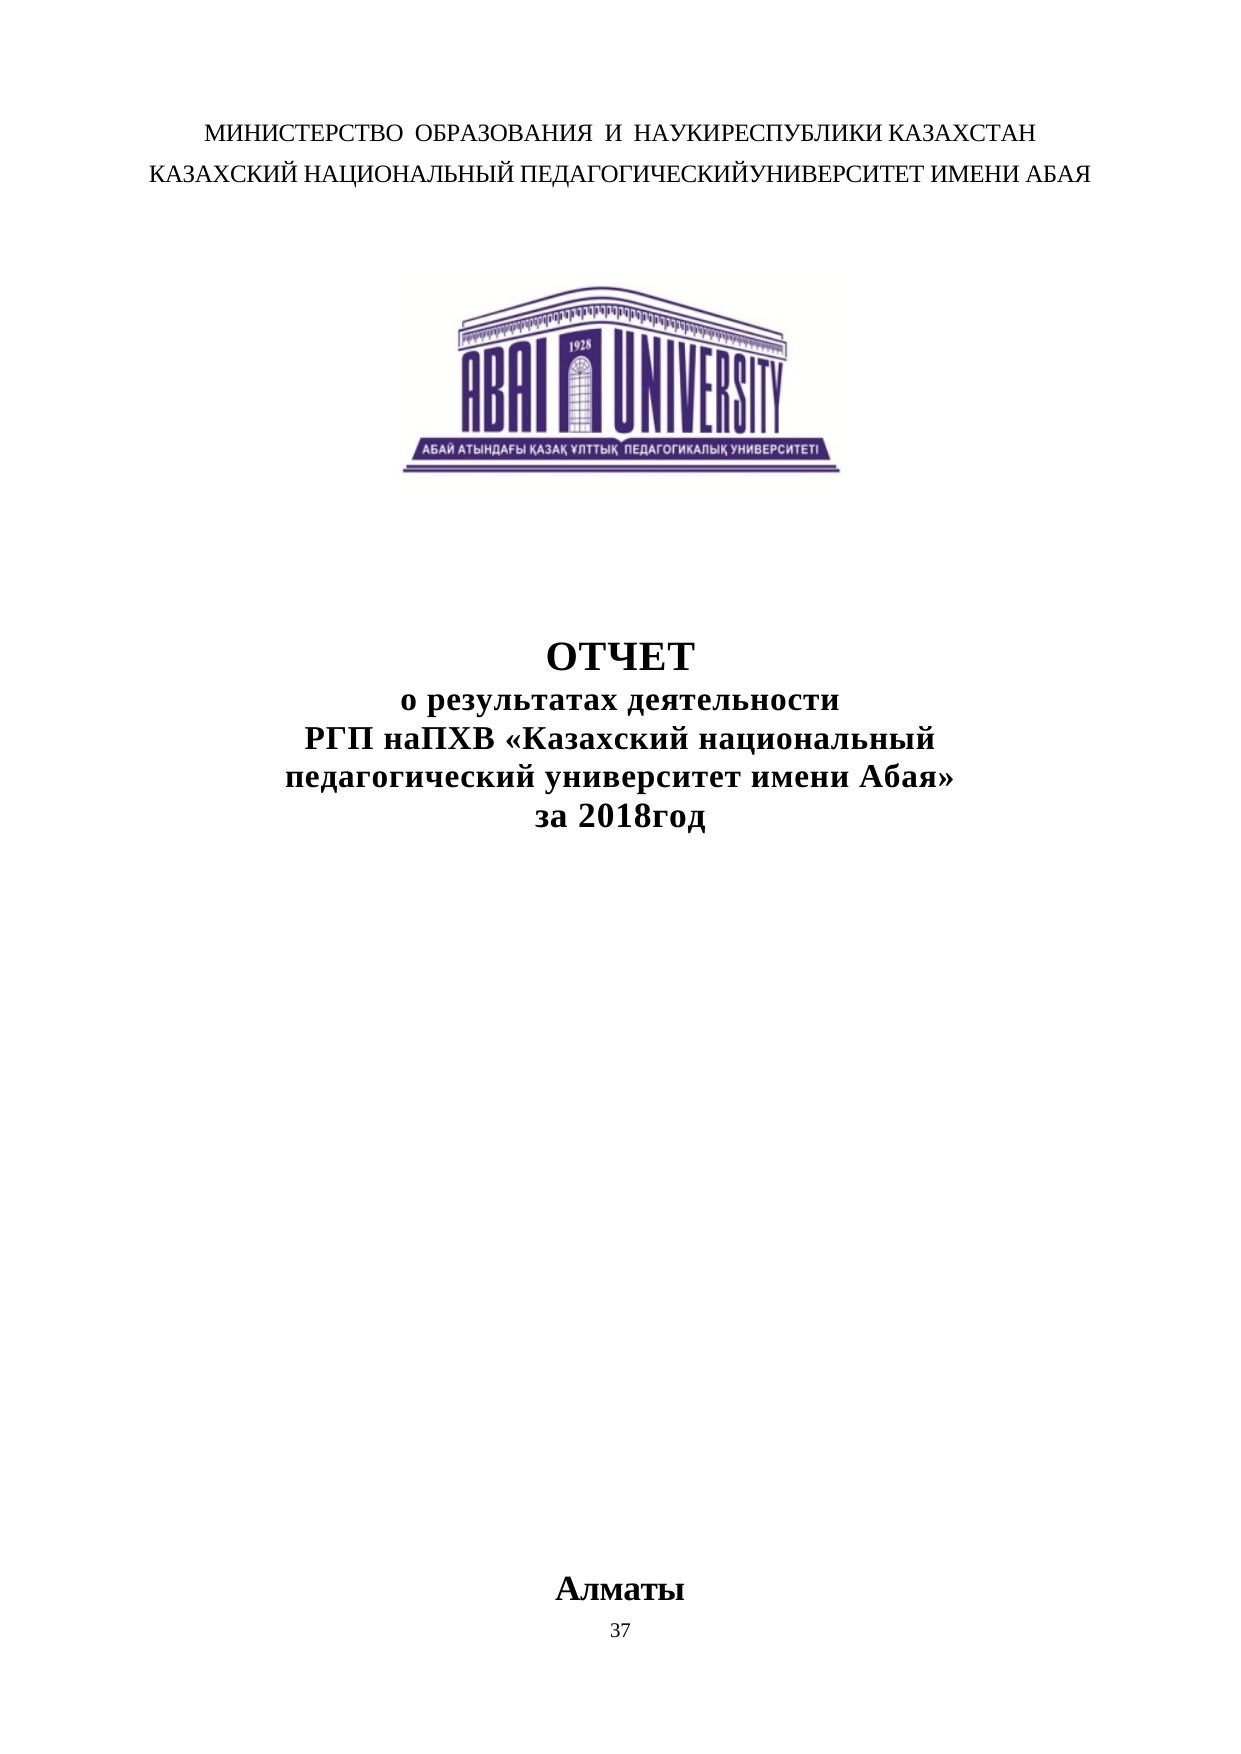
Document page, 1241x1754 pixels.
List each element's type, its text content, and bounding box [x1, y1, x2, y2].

title КАЗАХСКИЙ НАЦИОНАЛЬНЫЙ ПЕДАГОГИЧЕСКИЙУНИВЕРСИТЕТ ИМЕНИ АБАЯ [118, 159, 1122, 188]
text АлматыСОДЕРЖАНИЕ [118, 1567, 1122, 1608]
text ОТЧЕТ [118, 632, 1122, 679]
text о результатах деятельности [118, 679, 1122, 718]
picture [396, 274, 844, 488]
text педагогический университет имени Абая» [118, 756, 1122, 794]
title МИНИСТЕРСТВО ОБРАЗОВАНИЯ И НАУКИРЕСПУБЛИКИ КАЗАХСТАН [118, 118, 1122, 147]
text РГП наПХВ «Казахский национальный [118, 718, 1122, 756]
text за 2018год [118, 794, 1122, 835]
